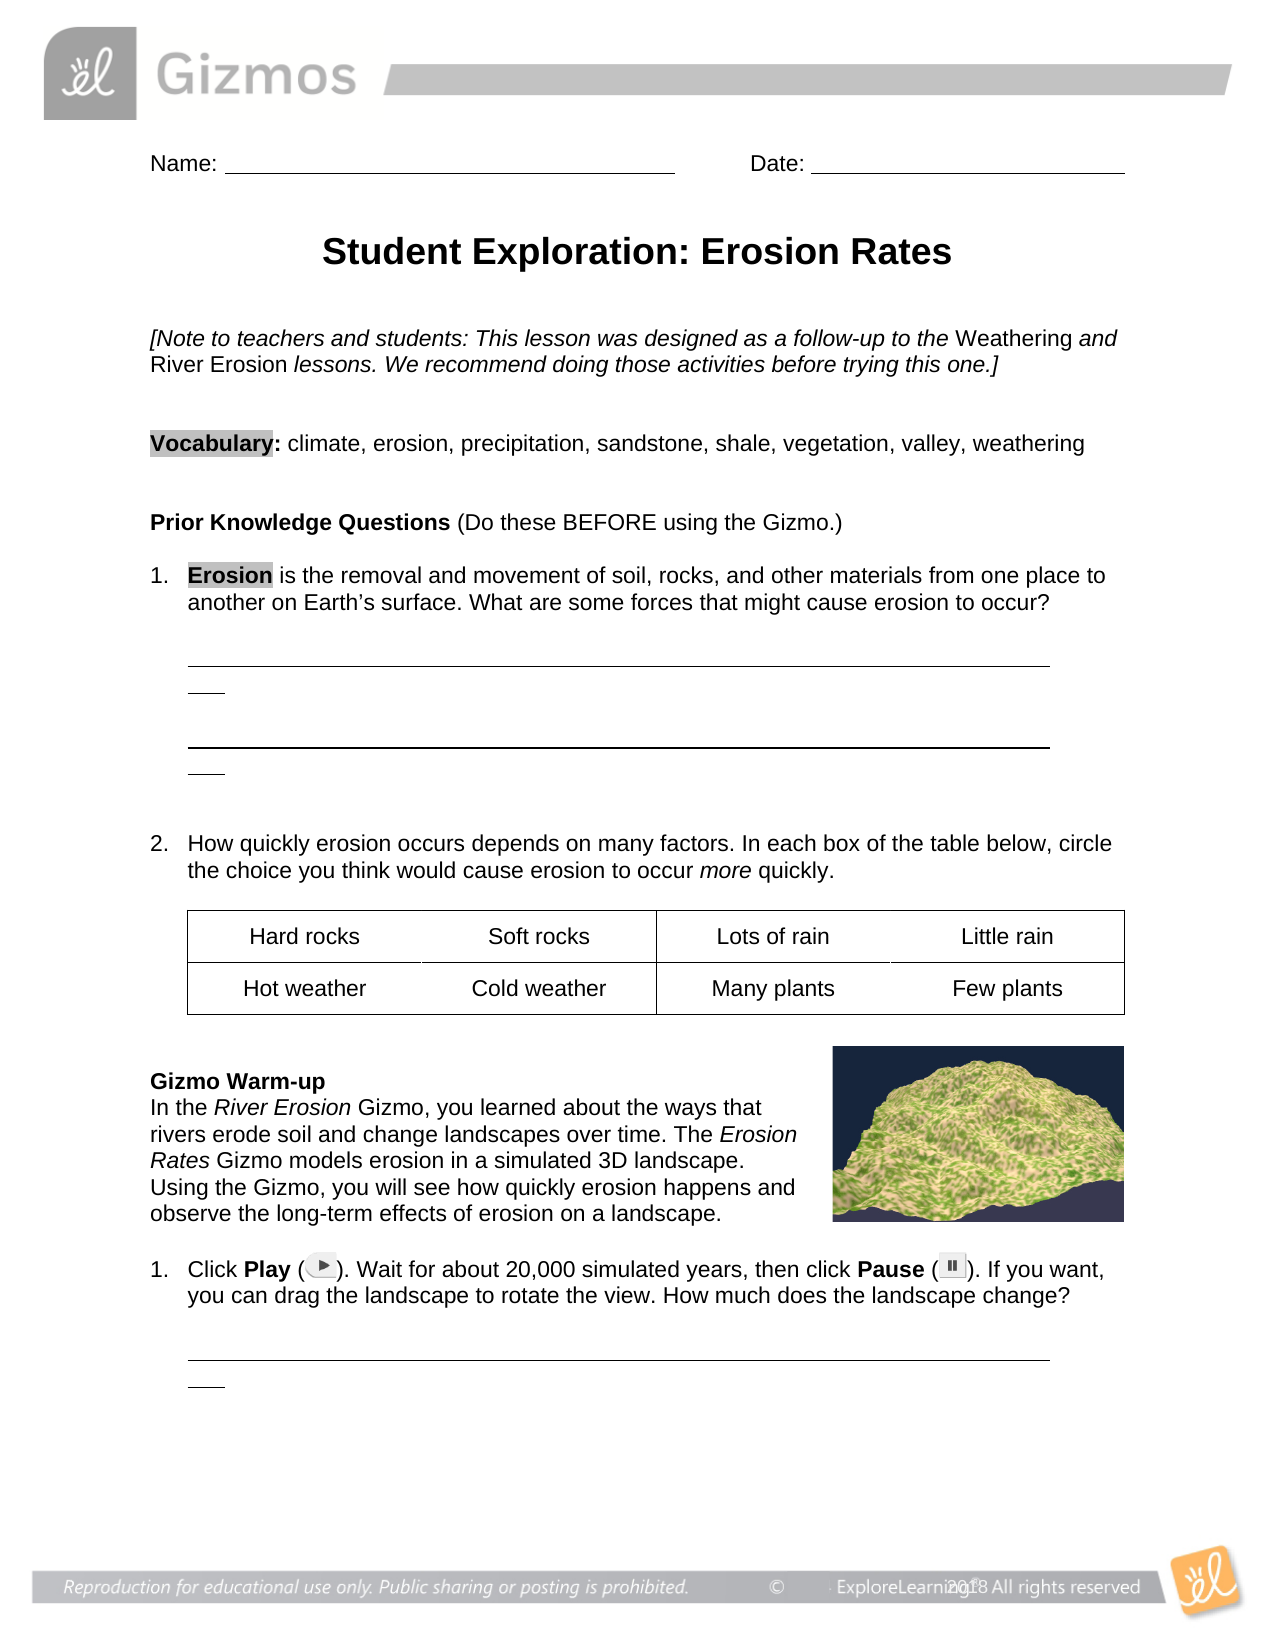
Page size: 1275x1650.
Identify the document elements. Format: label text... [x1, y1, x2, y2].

table_cell Cold weather [422, 963, 656, 1014]
table_cell Few plants [891, 963, 1124, 1014]
picture [832, 1046, 1124, 1222]
text Prior Knowledge Questions (Do these BEFORE using the Gizmo.) [150, 509, 1125, 536]
picture [304, 1252, 337, 1278]
picture [938, 1252, 967, 1278]
table_header Little rain [891, 911, 1124, 962]
list Erosion is the removal and movement of soil, rocks, and other materials from one place to another on Earth’s surface. What are some forces that might cause erosion to occur? [150, 562, 1125, 615]
text Name: Date: [150, 150, 1125, 176]
table_header Lots of rain [657, 911, 890, 962]
table_header Soft rocks [422, 911, 656, 962]
list Click Play (). Wait for about 20,000 simulated years, then click Pause (). If you want, you can drag the landscape to rotate the view. How much does the landscape change? [150, 1252, 1125, 1309]
text Vocabulary: climate, erosion, precipitation, sandstone, shale, vegetation, valley, weathering [273, 430, 1125, 457]
picture [0, 1530, 1275, 1649]
picture [0, 0, 1275, 120]
text Gizmo Warm-up [150, 1068, 832, 1094]
text Student Exploration: Erosion Rates [150, 229, 1125, 272]
list How quickly erosion occurs depends on many factors. In each box of the table below, circle the choice you think would cause erosion to occur more quickly. [150, 830, 1125, 883]
table_cell Many plants [657, 963, 890, 1014]
table_header Hard rocks [188, 911, 421, 962]
text In the River Erosion Gizmo, you learned about the ways that rivers erode soil and change landscapes over time. The Erosion Rates Gizmo models erosion in a simulated 3D landscape. Using the Gizmo, you will see how quickly erosion happens and observe the long-term effects of erosion on a landscape. [150, 1094, 806, 1226]
text [Note to teachers and students: This lesson was designed as a follow-up to the Weathering and River Erosion lessons. We recommend doing those activities before trying this one.] [150, 325, 1125, 378]
table_cell Hot weather [188, 963, 421, 1014]
